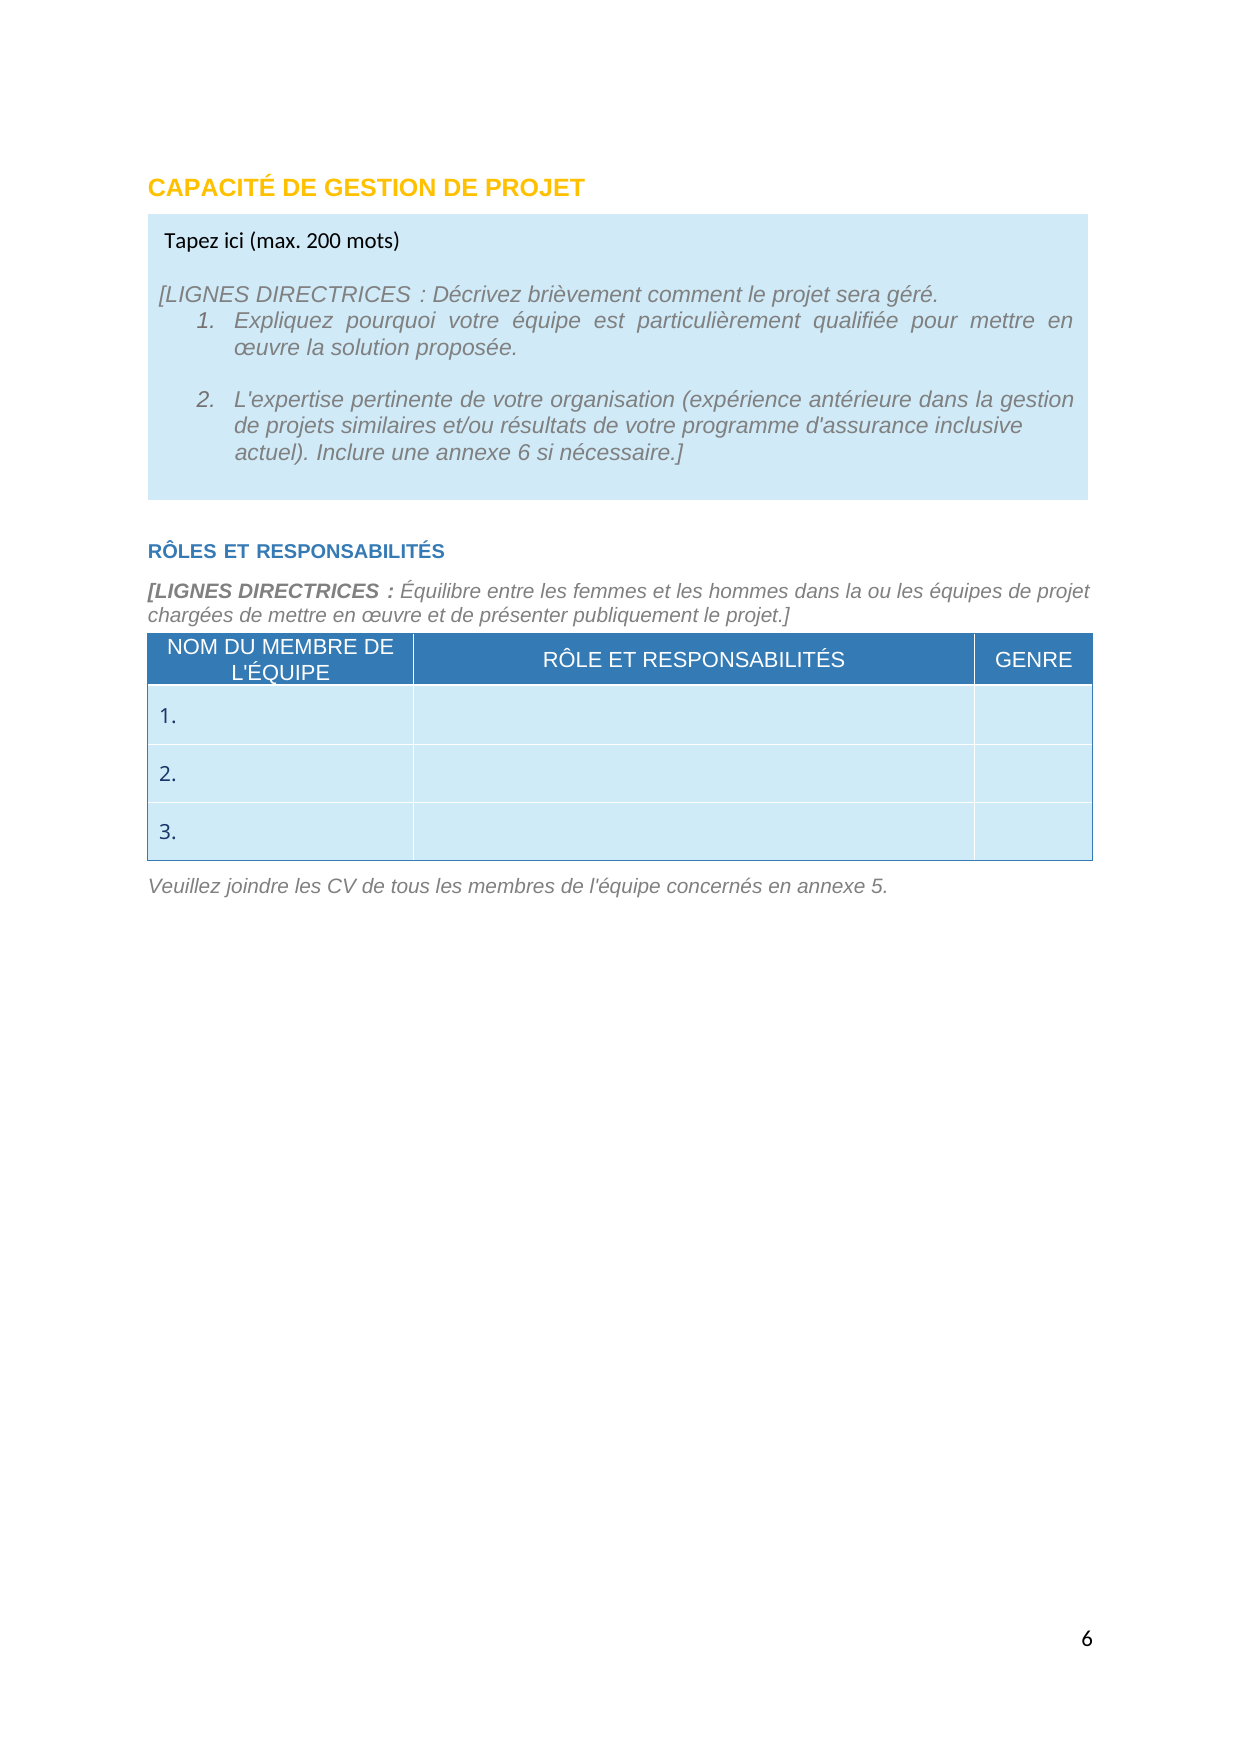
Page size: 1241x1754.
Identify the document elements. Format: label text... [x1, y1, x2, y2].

text [LIGNES DIRECTRICES : Équilibre entre les femmes et les hommes dans la ou les équipes de projet chargées de mettre en œuvre et de présenter publiquement le projet.] [148, 579, 1093, 627]
table_header [LIGNES DIRECTRICES : Décrivez brièvement comment le projet sera géré. Expliquez pourquoi votre équipe est particulièrement qualifiée pour mettre en œuvre la solution proposée. L'expertise pertinente de votre organisation (expérience antérieure dans la gestion de projets similaires et/ou résultats de votre programme d'assurance inclusive actuel). Inclure une annexe 6 si nécessaire.] [148, 214, 1088, 500]
text Veuillez joindre les CV de tous les membres de l'équipe concernés en annexe 5. [148, 874, 1093, 898]
table_cell [148, 803, 413, 860]
text rôles et responsabilités [148, 535, 1093, 564]
table_header Rôle et responsabilités [414, 634, 974, 684]
table_cell [148, 686, 413, 744]
table_header NOM du membre de l'équipe [148, 634, 413, 684]
table_cell [975, 745, 1092, 802]
table_cell [975, 803, 1092, 860]
table_cell [975, 686, 1092, 744]
subtitle capacité de gestion de projet [148, 173, 1093, 201]
table_cell [148, 745, 413, 802]
table_cell [414, 686, 974, 744]
table_header Genre [975, 634, 1092, 684]
table_cell [414, 745, 974, 802]
table_cell [414, 803, 974, 860]
